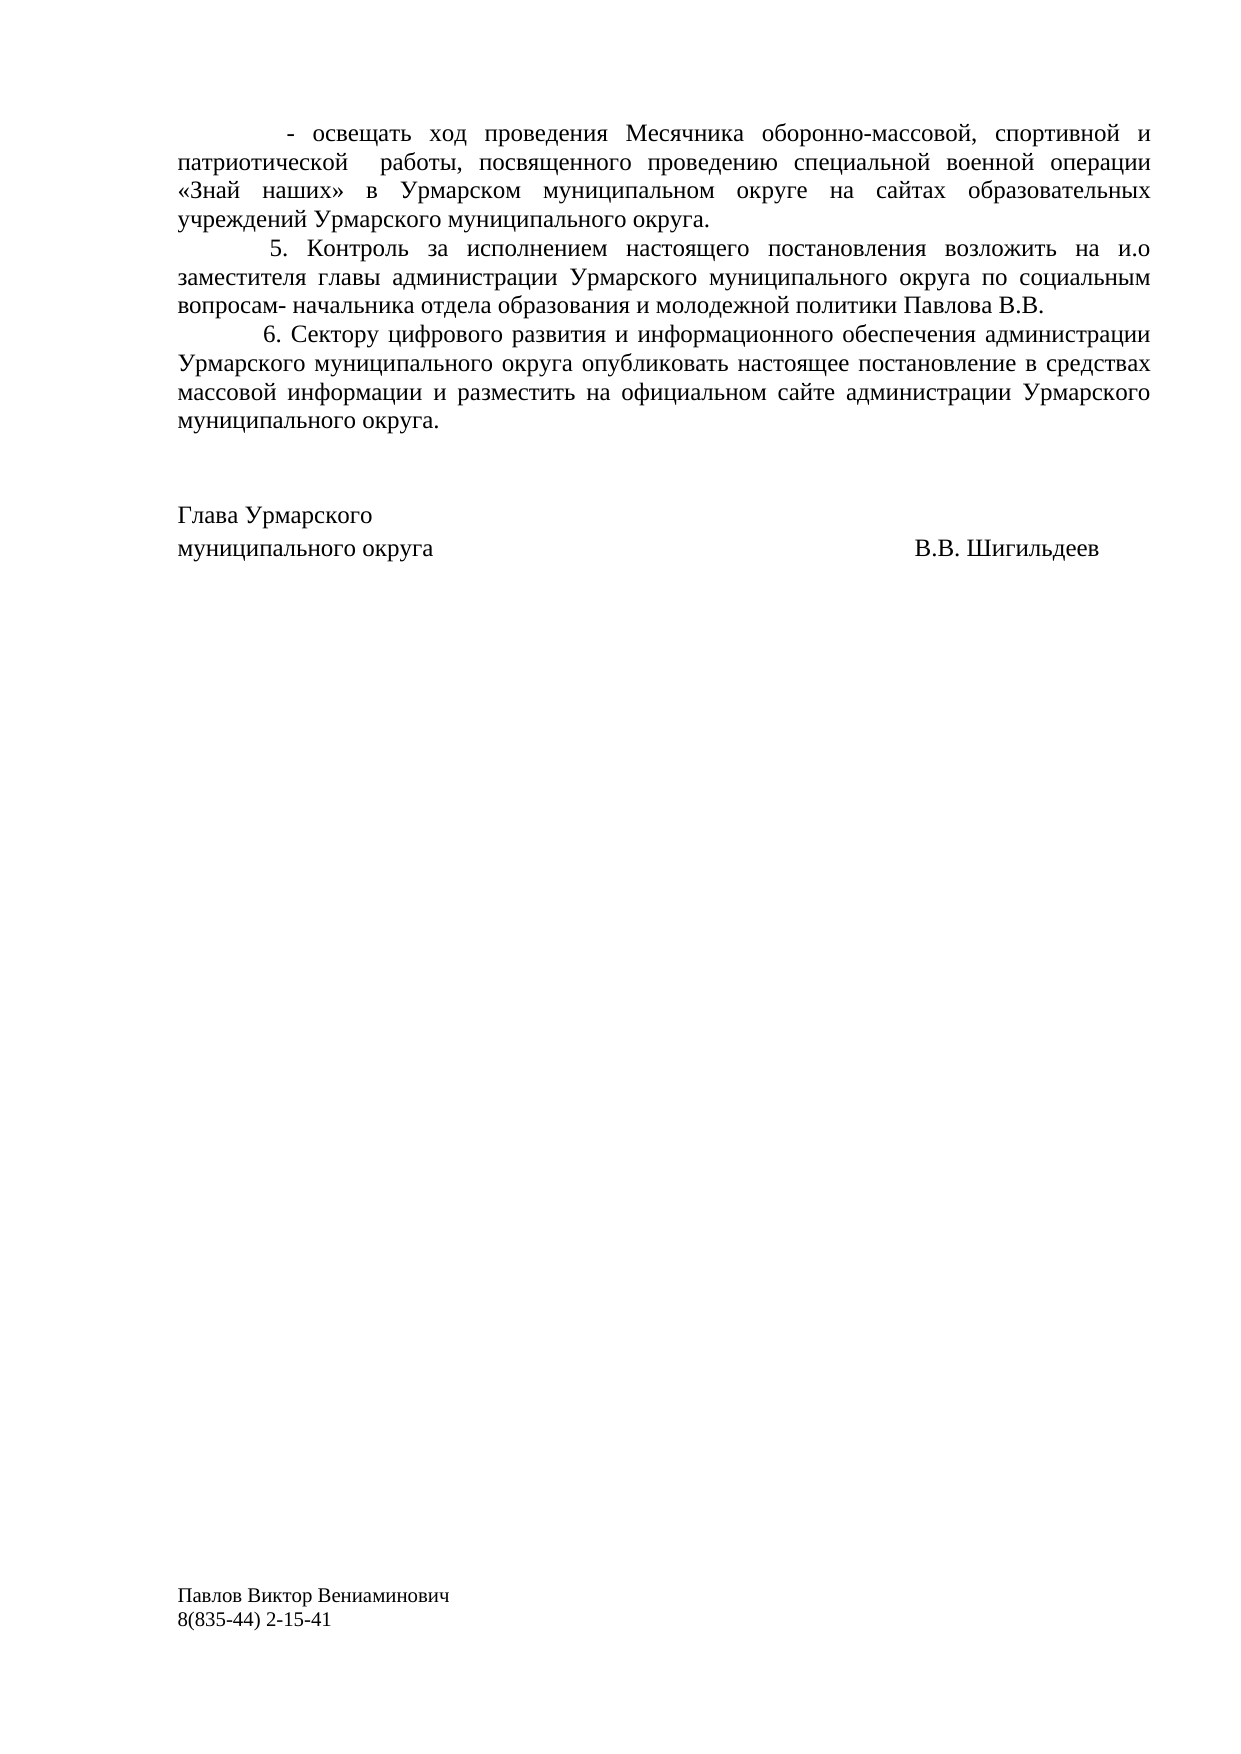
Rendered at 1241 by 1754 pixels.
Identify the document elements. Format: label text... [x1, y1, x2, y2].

text Глава Урмарского [177, 500, 1152, 529]
text - освещать ход проведения Месячника оборонно-массовой, спортивной и патриотической работы, посвященного проведению специальной военной операции «Знай наших» в Урмарском муниципальном округе на сайтах образовательных учреждений Урмарского муниципального округа. [177, 118, 1152, 233]
text 6. Сектору цифрового развития и информационного обеспечения администрации Урмарского муниципального округа опубликовать настоящее постановление в средствах массовой информации и разместить на официальном сайте администрации Урмарского муниципального округа. [177, 319, 1152, 434]
text 8(835-44) 2-15-41 [177, 1607, 1152, 1631]
text муниципального округа В.В. Шигильдеев [177, 533, 1152, 562]
text Павлов Виктор Вениаминович [177, 1583, 1152, 1607]
text 5. Контроль за исполнением настоящего постановления возложить на и.о заместителя главы администрации Урмарского муниципального округа по социальным вопросам- начальника отдела образования и молодежной политики Павлова В.В. [177, 233, 1152, 319]
